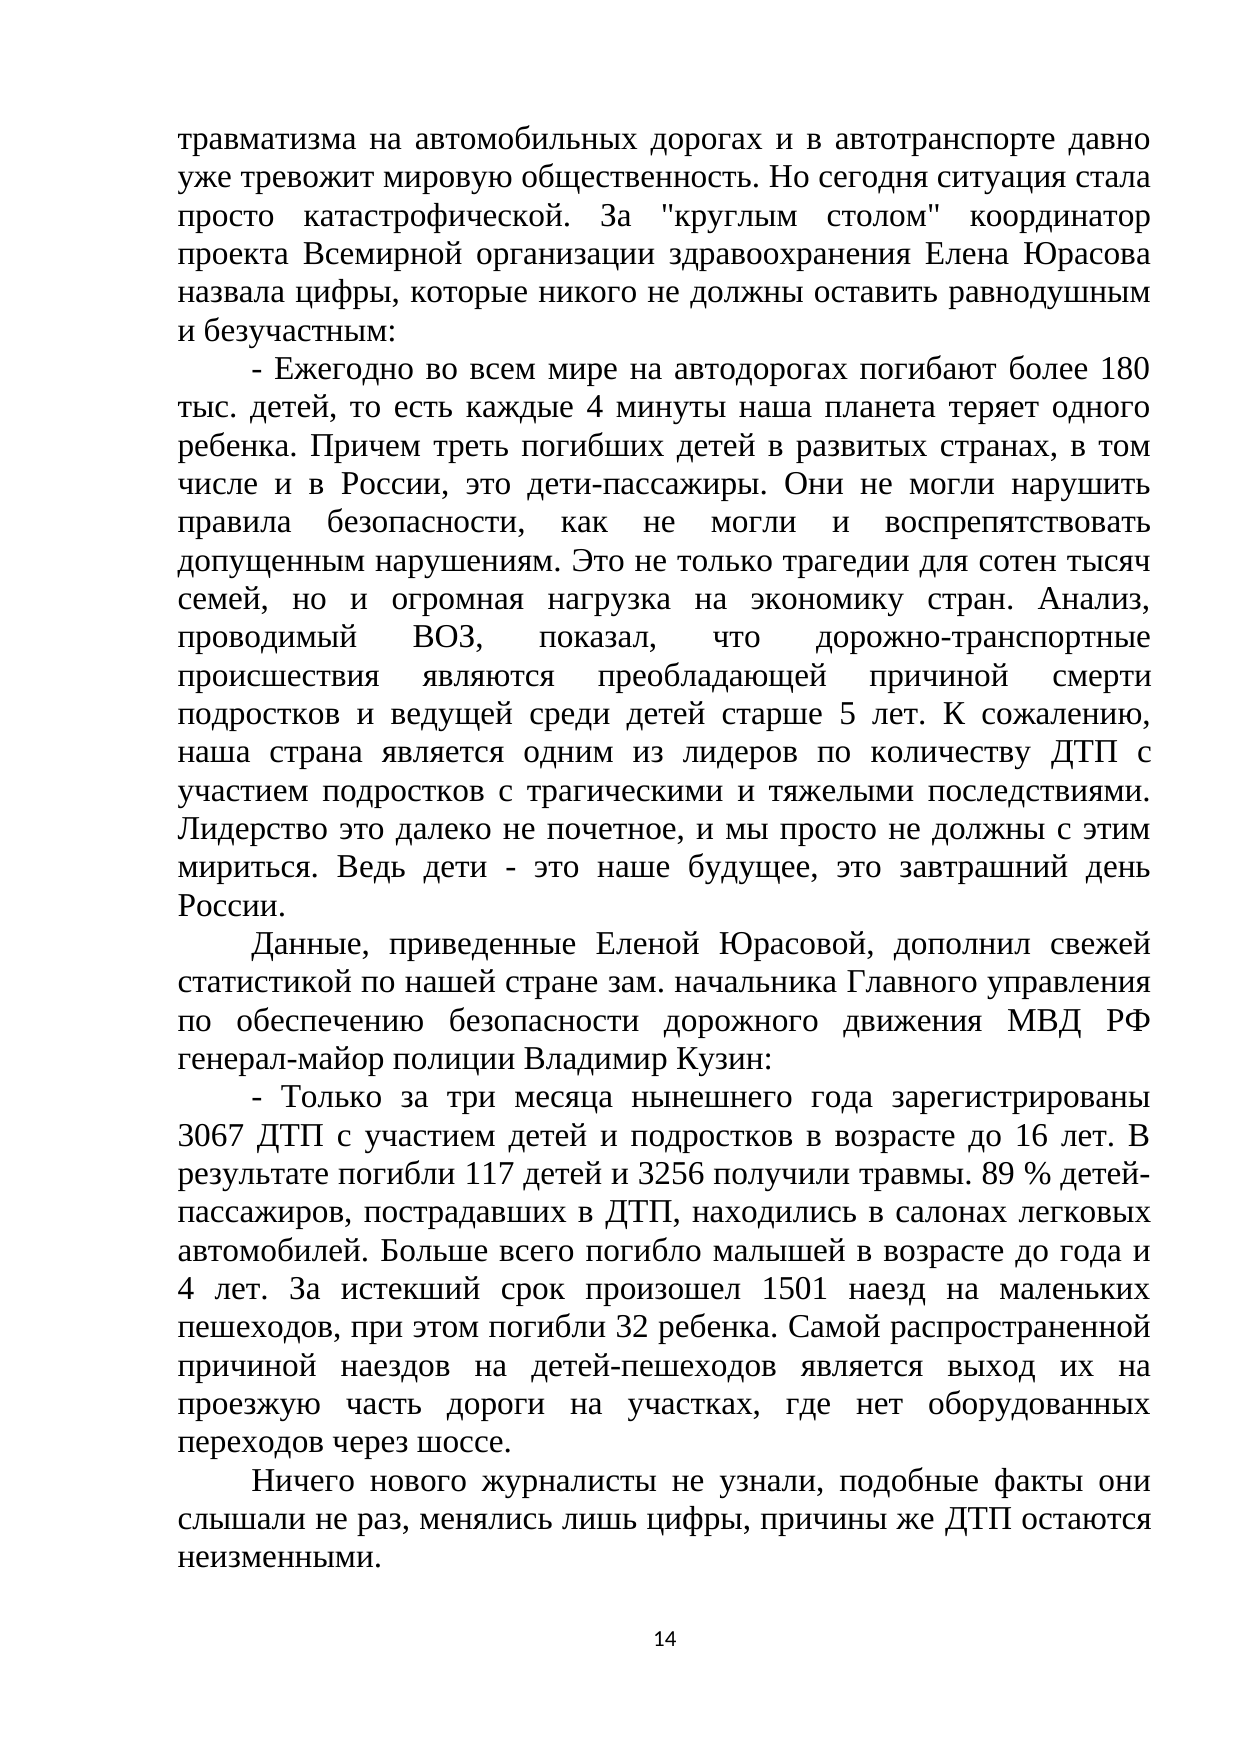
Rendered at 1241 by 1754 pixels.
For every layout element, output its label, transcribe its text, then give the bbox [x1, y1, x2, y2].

text - Только за три месяца нынешнего года зарегистрированы 3067 ДТП с участием детей и подростков в возрасте до 16 лет. В результате погибли 117 детей и 3256 получили травмы. 89 % детей-пассажиров, пострадавших в ДТП, находились в салонах легковых автомобилей. Больше всего погибло малышей в возрасте до года и 4 лет. За истекший срок произошел 1501 наезд на маленьких пешеходов, при этом погибли 32 ребенка. Самой распространенной причиной наездов на детей-пешеходов является выход их на проезжую часть дороги на участках, где нет оборудованных переходов через шоссе. [177, 1076, 1152, 1460]
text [177, 118, 1152, 348]
text Ничего нового журналисты не узнали, подобные факты они слышали не раз, менялись лишь цифры, причины же ДТП остаются неизменными. [177, 1460, 1152, 1575]
text - Ежегодно во всем мире на автодорогах погибают более 180 тыс. детей, то есть каждые 4 минуты наша планета теряет одного ребенка. Причем треть погибших детей в развитых странах, в том числе и в России, это дети-пассажиры. Они не могли нарушить правила безопасности, как не могли и воспрепятствовать допущенным нарушениям. Это не только трагедии для сотен тысяч семей, но и огромная нагрузка на экономику стран. Анализ, проводимый ВОЗ, показал, что дорожно-транспортные происшествия являются преобладающей причиной смерти подростков и ведущей среди детей старше 5 лет. К сожалению, наша страна является одним из лидеров по количеству ДТП с участием подростков с трагическими и тяжелыми последствиями. Лидерство это далеко не почетное, и мы просто не должны с этим мириться. Ведь дети - это наше будущее, это завтрашний день России. [177, 348, 1152, 923]
text Данные, приведенные Еленой Юрасовой, дополнил свежей статистикой по нашей стране зам. начальника Главного управления по обеспечению безопасности дорожного движения МВД РФ генерал-майор полиции Владимир Кузин: [177, 923, 1152, 1076]
